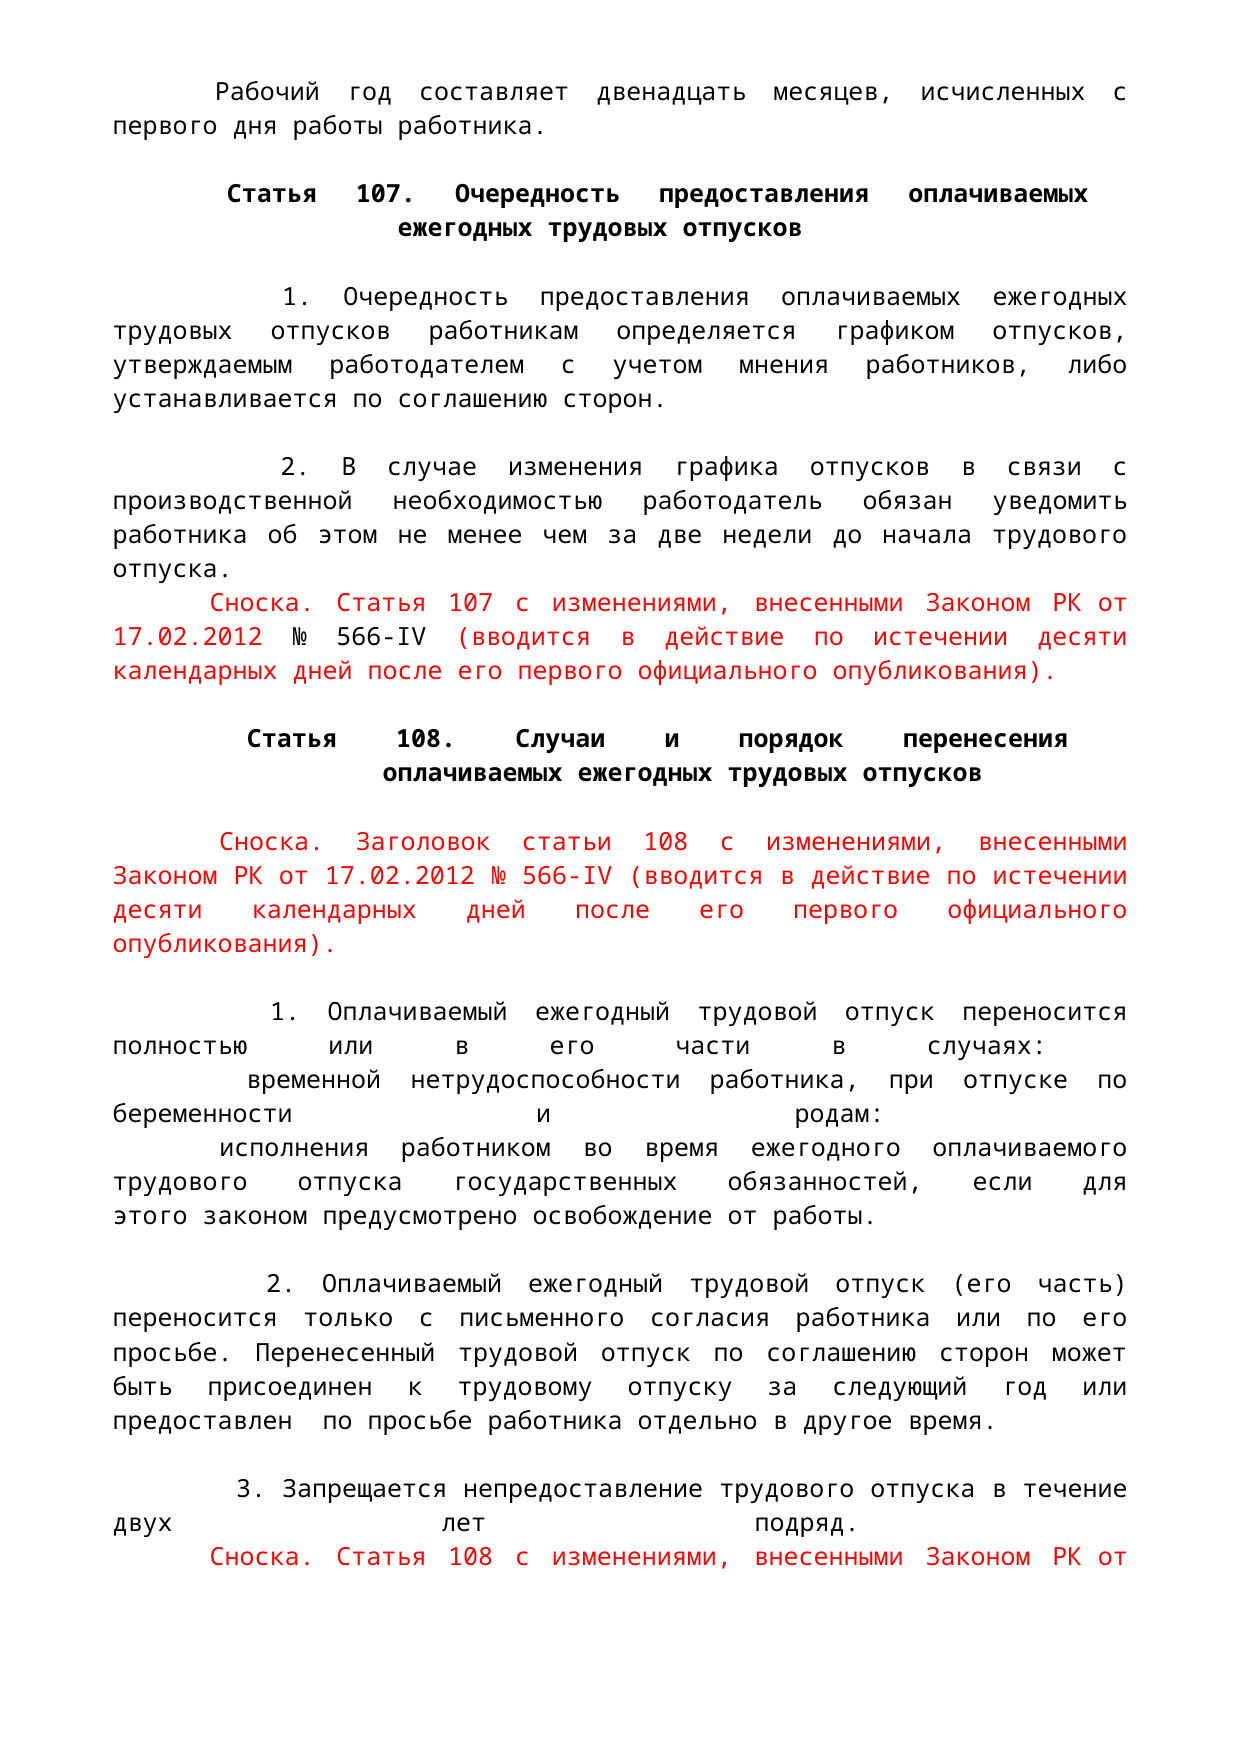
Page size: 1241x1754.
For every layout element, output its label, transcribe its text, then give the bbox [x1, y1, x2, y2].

text Статья 107. Очередность предоставления оплачиваемых ежегодных трудовых отпусков [112, 176, 1128, 244]
text Статья 108. Случаи и порядок перенесения оплачиваемых ежегодных трудовых отпусков [112, 721, 1128, 789]
text 2. Оплачиваемый ежегодный трудовой отпуск (его часть) переносится только с письменного согласия работника или по его просьбе. Перенесенный трудовой отпуск по соглашению сторон может быть присоединен к трудовому отпуску за следующий год или предоставлен по просьбе работника отдельно в другое время. [112, 1266, 1128, 1436]
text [112, 1470, 1128, 1573]
text 1. Очередность предоставления оплачиваемых ежегодных трудовых отпусков работникам определяется графиком отпусков, утверждаемым работодателем с учетом мнения работников, либо устанавливается по соглашению сторон. [112, 278, 1128, 414]
text Рабочий год составляет двенадцать месяцев, исчисленных с первого дня работы работника. [112, 74, 1128, 142]
text Сноска. Заголовок статьи 108 с изменениями, внесенными Законом РК от 17.02.2012 № 566-IV (вводится в действие по истечении десяти календарных дней после его первого официального опубликования). [112, 823, 1128, 959]
text 2. В случае изменения графика отпусков в связи с производственной необходимостью работодатель обязан уведомить работника об этом не менее чем за две недели до начала трудового отпуска. Сноска. Статья 107 с изменениями, внесенными Законом РК от 17.02.2012 № 566-IV (вводится в действие по истечении десяти календарных дней после его первого официального опубликования). [112, 448, 1128, 687]
text 1. Оплачиваемый ежегодный трудовой отпуск переносится полностью или в его части в случаях: временной нетрудоспособности работника, при отпуске по беременности и родам: исполнения работником во время ежегодного оплачиваемого трудового отпуска государственных обязанностей, если для этого законом предусмотрено освобождение от работы. [112, 993, 1128, 1232]
